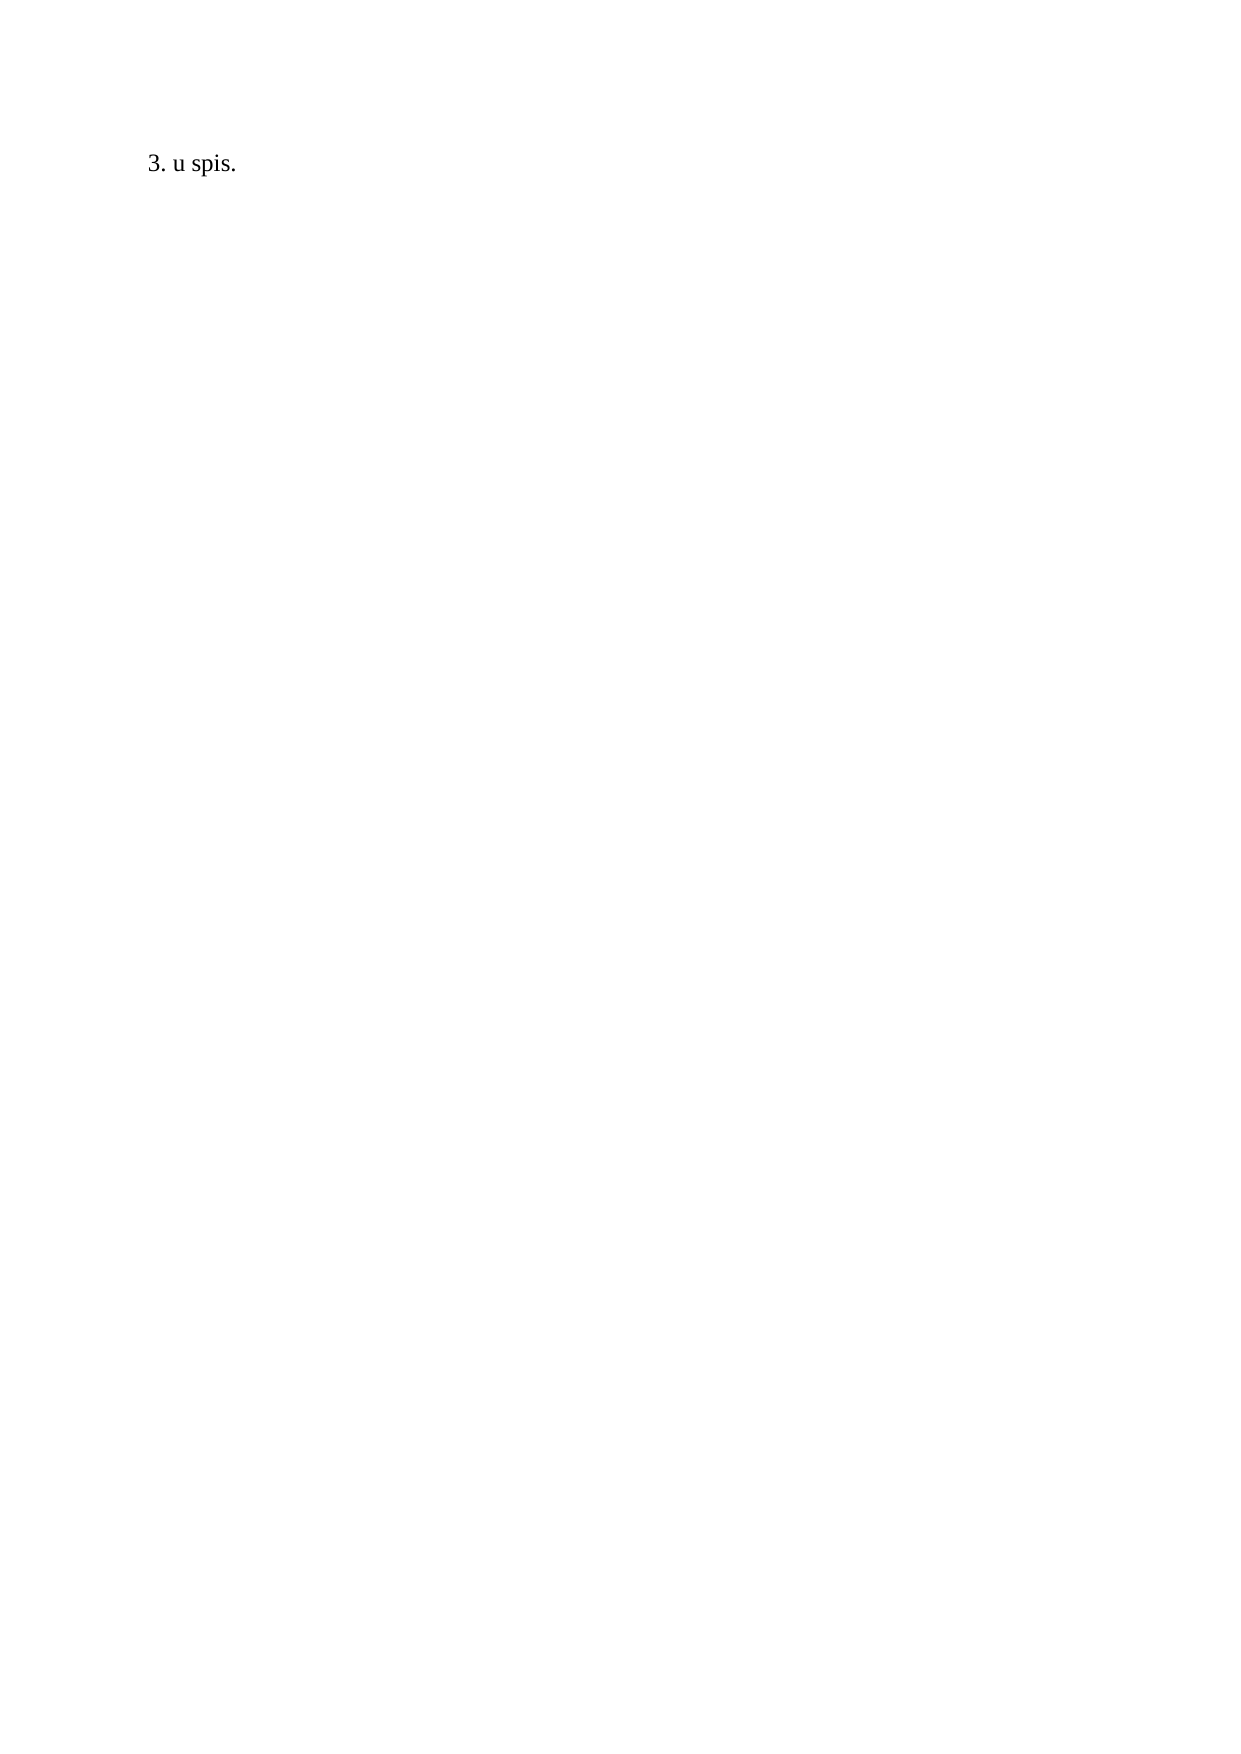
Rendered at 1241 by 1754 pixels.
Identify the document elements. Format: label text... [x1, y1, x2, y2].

text 3. u spis. [148, 148, 1093, 176]
